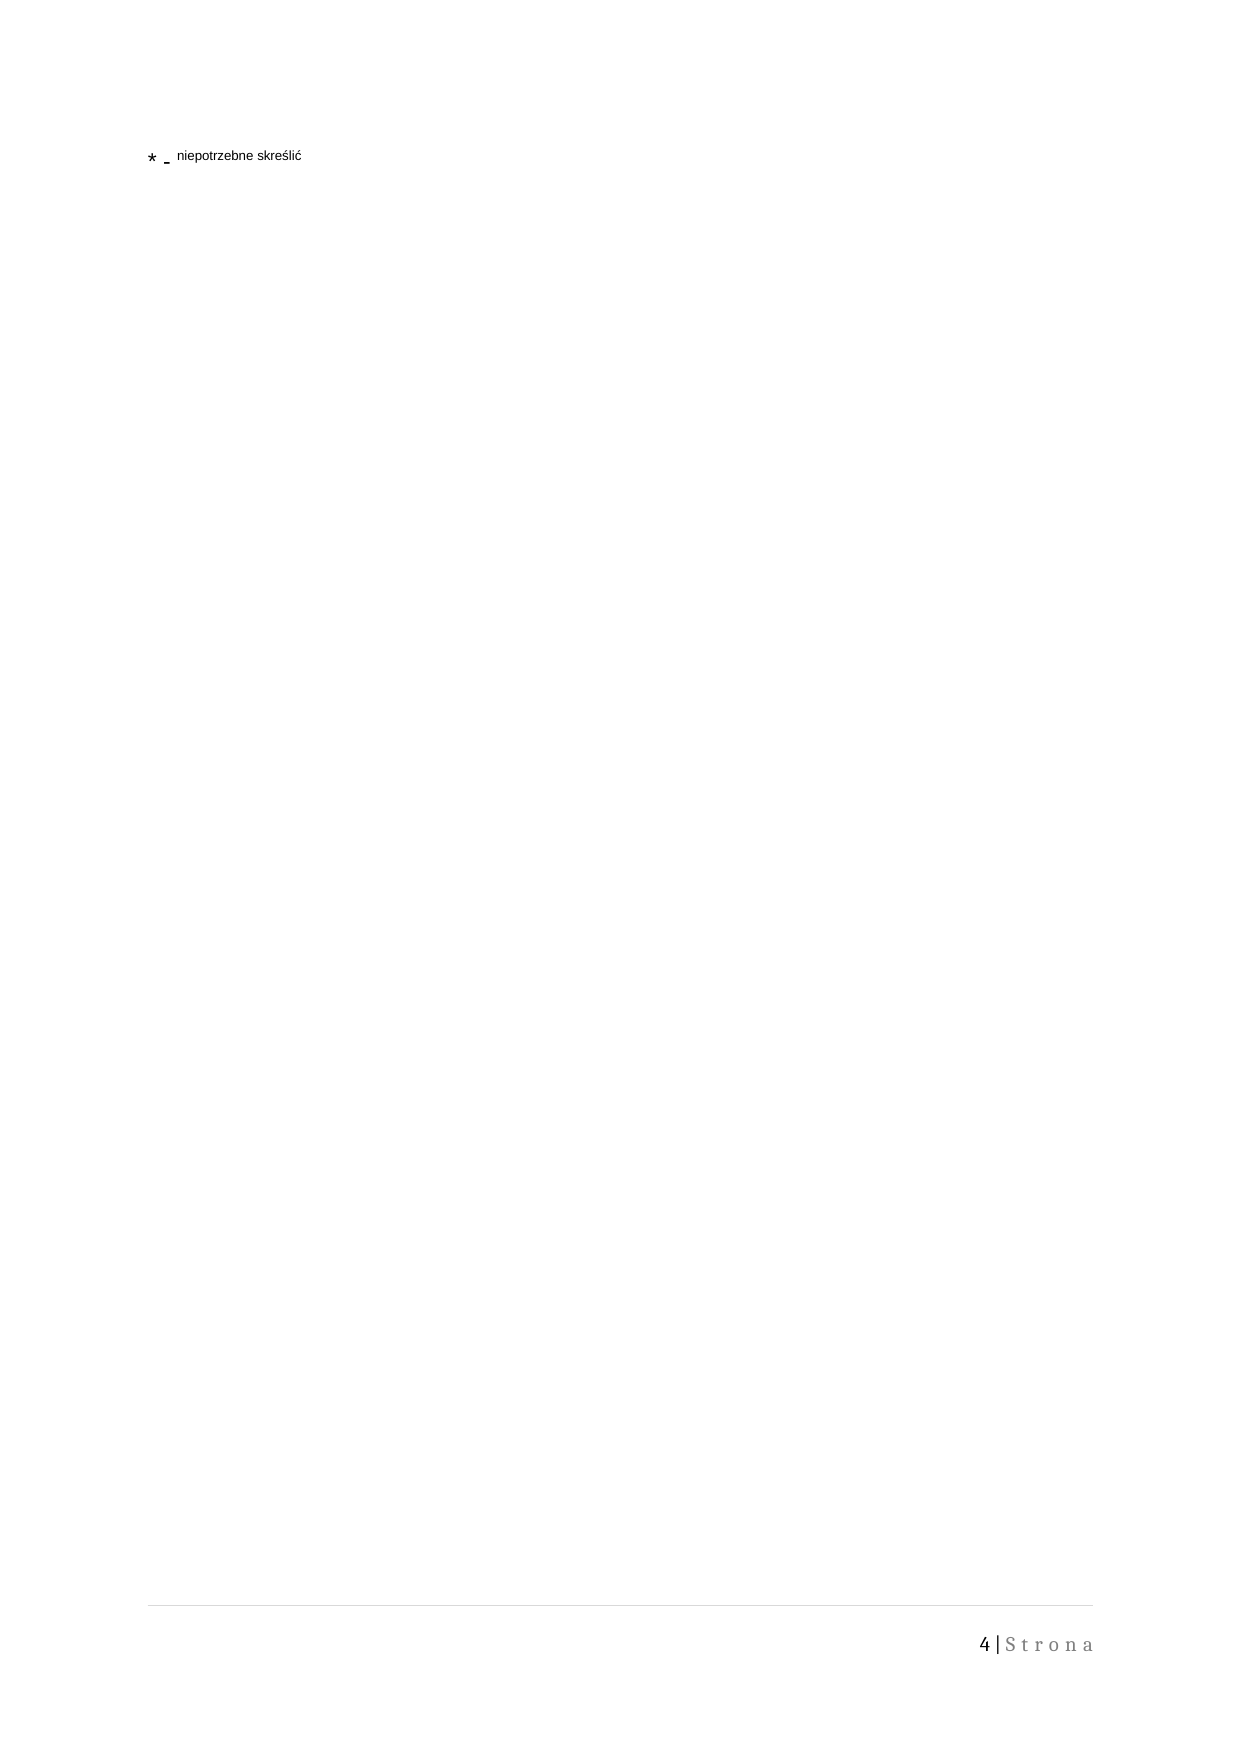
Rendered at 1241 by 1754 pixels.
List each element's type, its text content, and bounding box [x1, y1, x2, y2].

text * - niepotrzebne skreślić [148, 148, 1093, 174]
